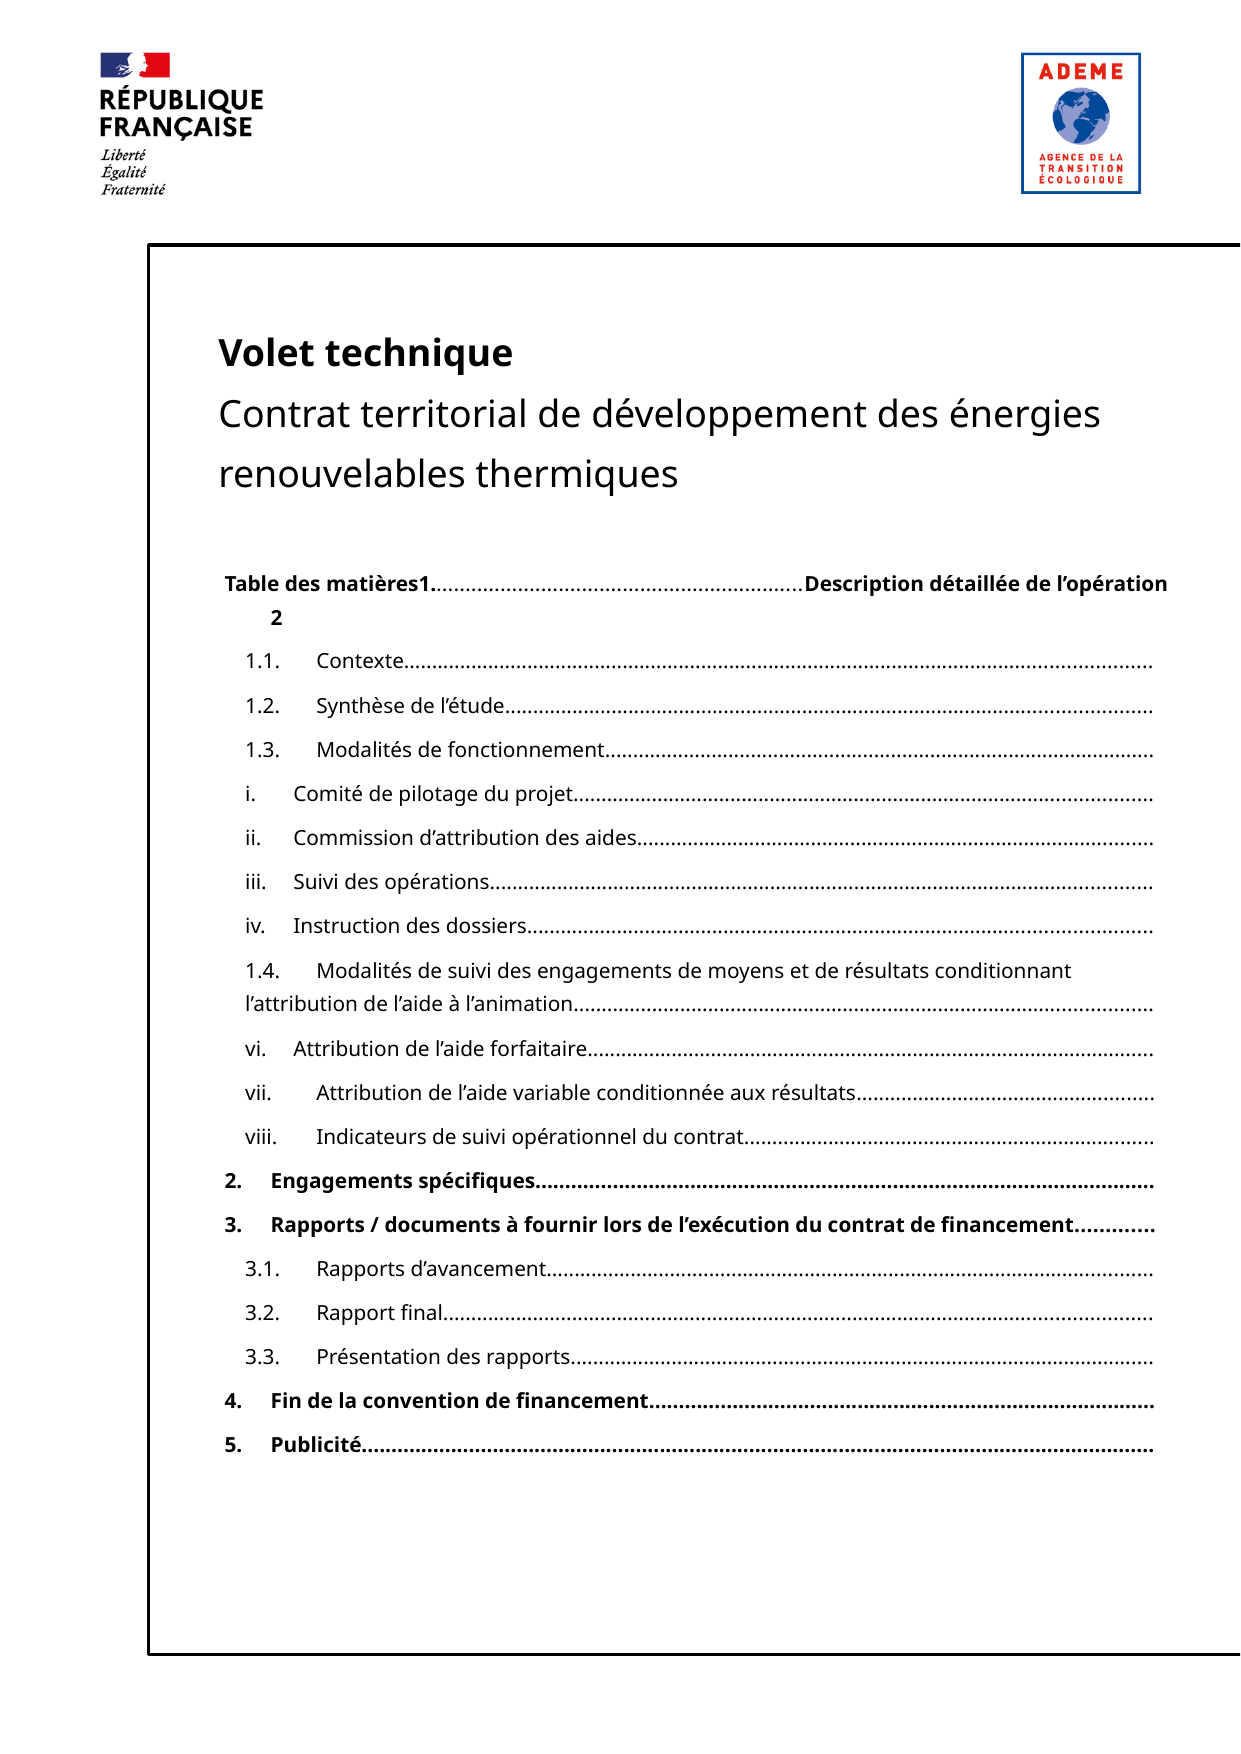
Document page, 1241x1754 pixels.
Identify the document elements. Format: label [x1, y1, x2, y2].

picture [0, 2, 1241, 218]
